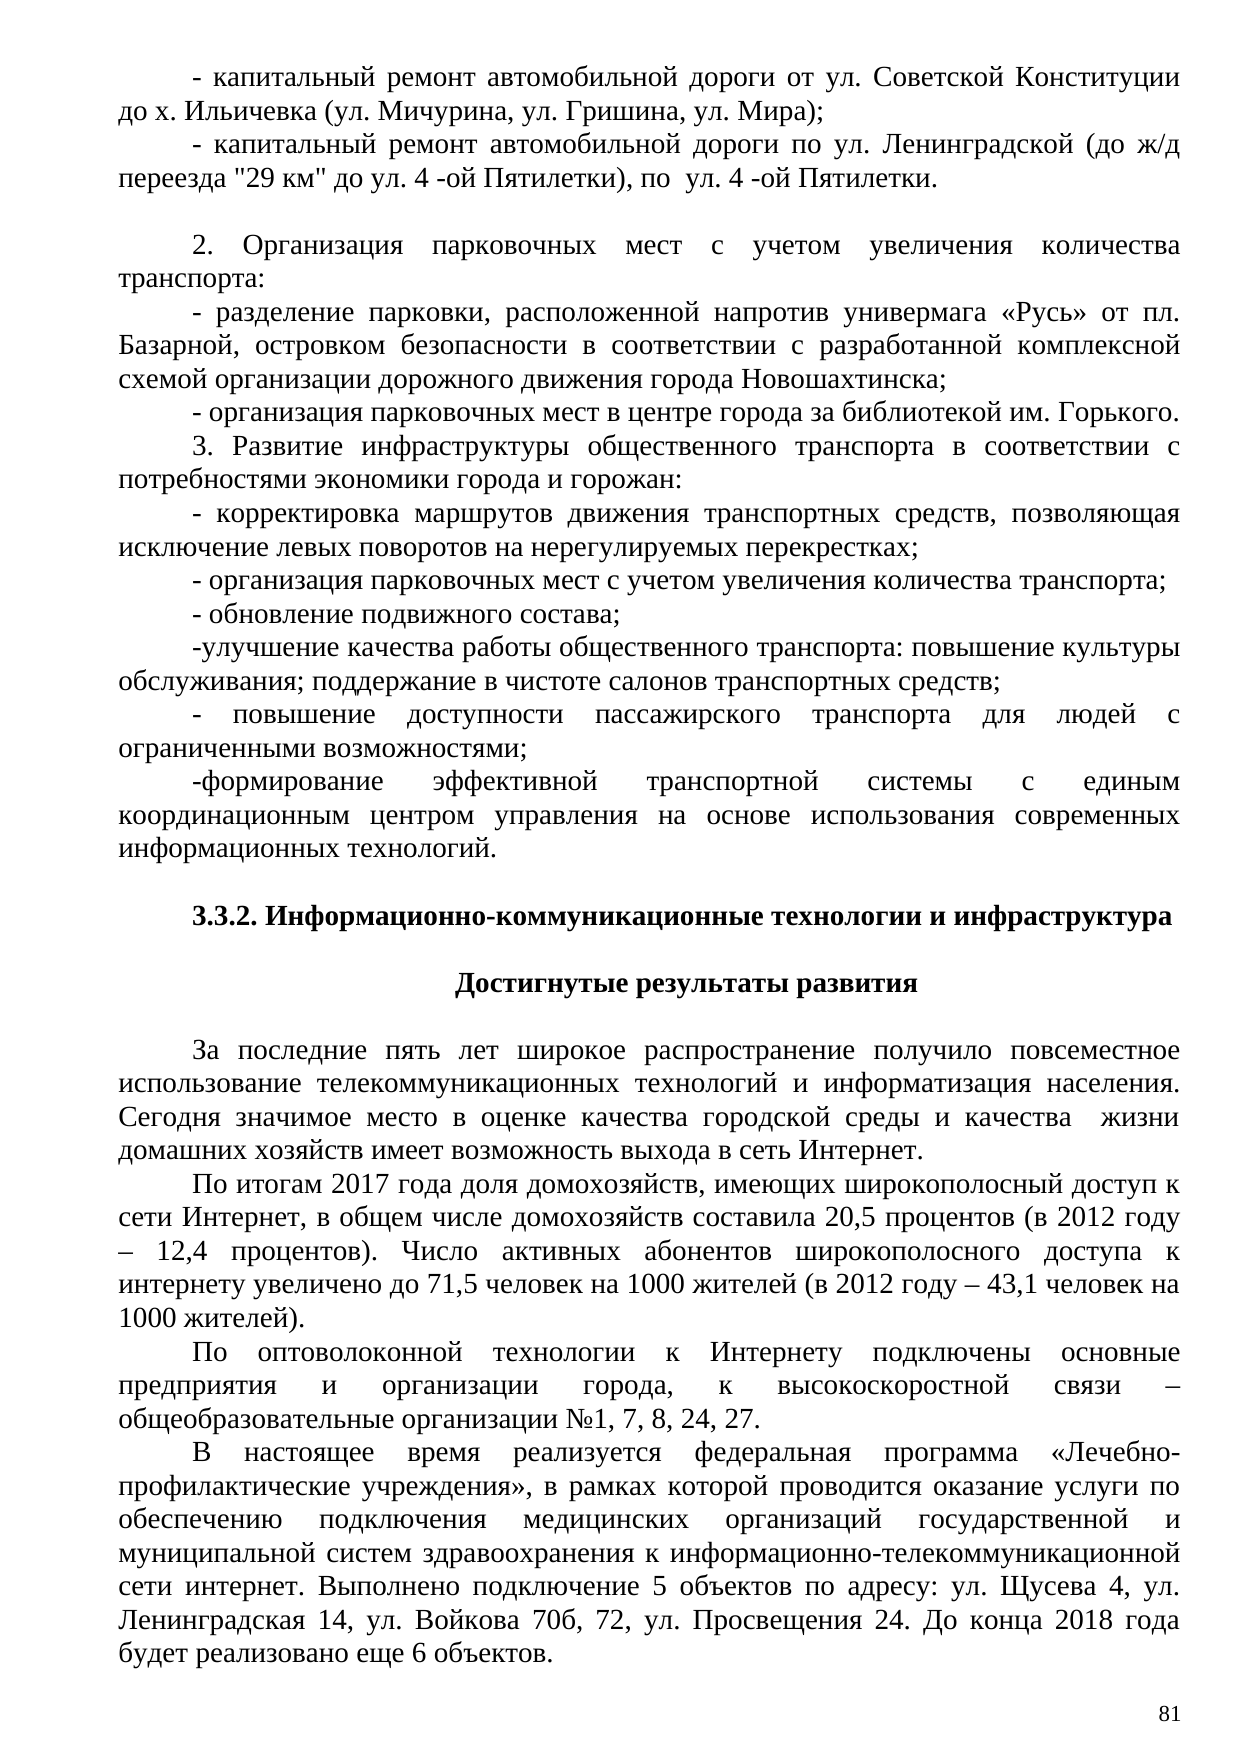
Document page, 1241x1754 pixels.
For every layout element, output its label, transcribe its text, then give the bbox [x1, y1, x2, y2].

text 2. Организация парковочных мест с учетом увеличения количества транспорта: [118, 227, 1181, 294]
text По итогам 2017 года доля домохозяйств, имеющих широкополосный доступ к сети Интернет, в общем числе домохозяйств составила 20,5 процентов (в 2012 году – 12,4 процентов). Число активных абонентов широкополосного доступа к интернету увеличено до 71,5 человек на 1000 жителей (в 2012 году – 43,1 человек на 1000 жителей). [118, 1166, 1181, 1334]
text -формирование эффективной транспортной системы с единым координационным центром управления на основе использования современных информационных технологий. [118, 763, 1181, 864]
text - корректировка маршрутов движения транспортных средств, позволяющая исключение левых поворотов на нерегулируемых перекрестках; [118, 495, 1181, 562]
text 3. Развитие инфраструктуры общественного транспорта в соответствии с потребностями экономики города и горожан: [118, 428, 1181, 495]
text 3.3.2. Информационно-коммуникационные технологии и инфраструктура [118, 898, 1181, 931]
text В настоящее время реализуется федеральная программа «Лечебно-профилактические учреждения», в рамках которой проводится оказание услуги по обеспечению подключения медицинских организаций государственной и муниципальной систем здравоохранения к информационно-телекоммуникационной сети интернет. Выполнено подключение 5 объектов по адресу: ул. Щусева 4, ул. Ленинградская 14, ул. Войкова 70б, 72, ул. Просвещения 24. До конца 2018 года будет реализовано еще 6 объектов. [118, 1434, 1181, 1669]
text - обновление подвижного состава; [118, 596, 1181, 629]
text - организация парковочных мест в центре города за библиотекой им. Горького. [118, 394, 1181, 428]
text - капитальный ремонт автомобильной дороги от ул. Советской Конституции до х. Ильичевка (ул. Мичурина, ул. Гришина, ул. Мира); [118, 59, 1181, 126]
text Достигнутые результаты развития [118, 965, 1181, 998]
text - повышение доступности пассажирского транспорта для людей с ограниченными возможностями; [118, 696, 1181, 763]
text - капитальный ремонт автомобильной дороги по ул. Ленинградской (до ж/д переезда "29 км" до ул. 4 -ой Пятилетки), по ул. 4 -ой Пятилетки. [118, 126, 1181, 193]
text За последние пять лет широкое распространение получило повсеместное использование телекоммуникационных технологий и информатизация населения. Сегодня значимое место в оценке качества городской среды и качества жизни домашних хозяйств имеет возможность выхода в сеть Интернет. [118, 1032, 1181, 1166]
text По оптоволоконной технологии к Интернету подключены основные предприятия и организации города, к высокоскоростной связи – общеобразовательные организации №1, 7, 8, 24, 27. [118, 1334, 1181, 1434]
text - разделение парковки, расположенной напротив универмага «Русь» от пл. Базарной, островком безопасности в соответствии с разработанной комплексной схемой организации дорожного движения города Новошахтинска; [118, 294, 1181, 394]
text - организация парковочных мест с учетом увеличения количества транспорта; [118, 562, 1181, 596]
text -улучшение качества работы общественного транспорта: повышение культуры обслуживания; поддержание в чистоте салонов транспортных средств; [118, 629, 1181, 696]
